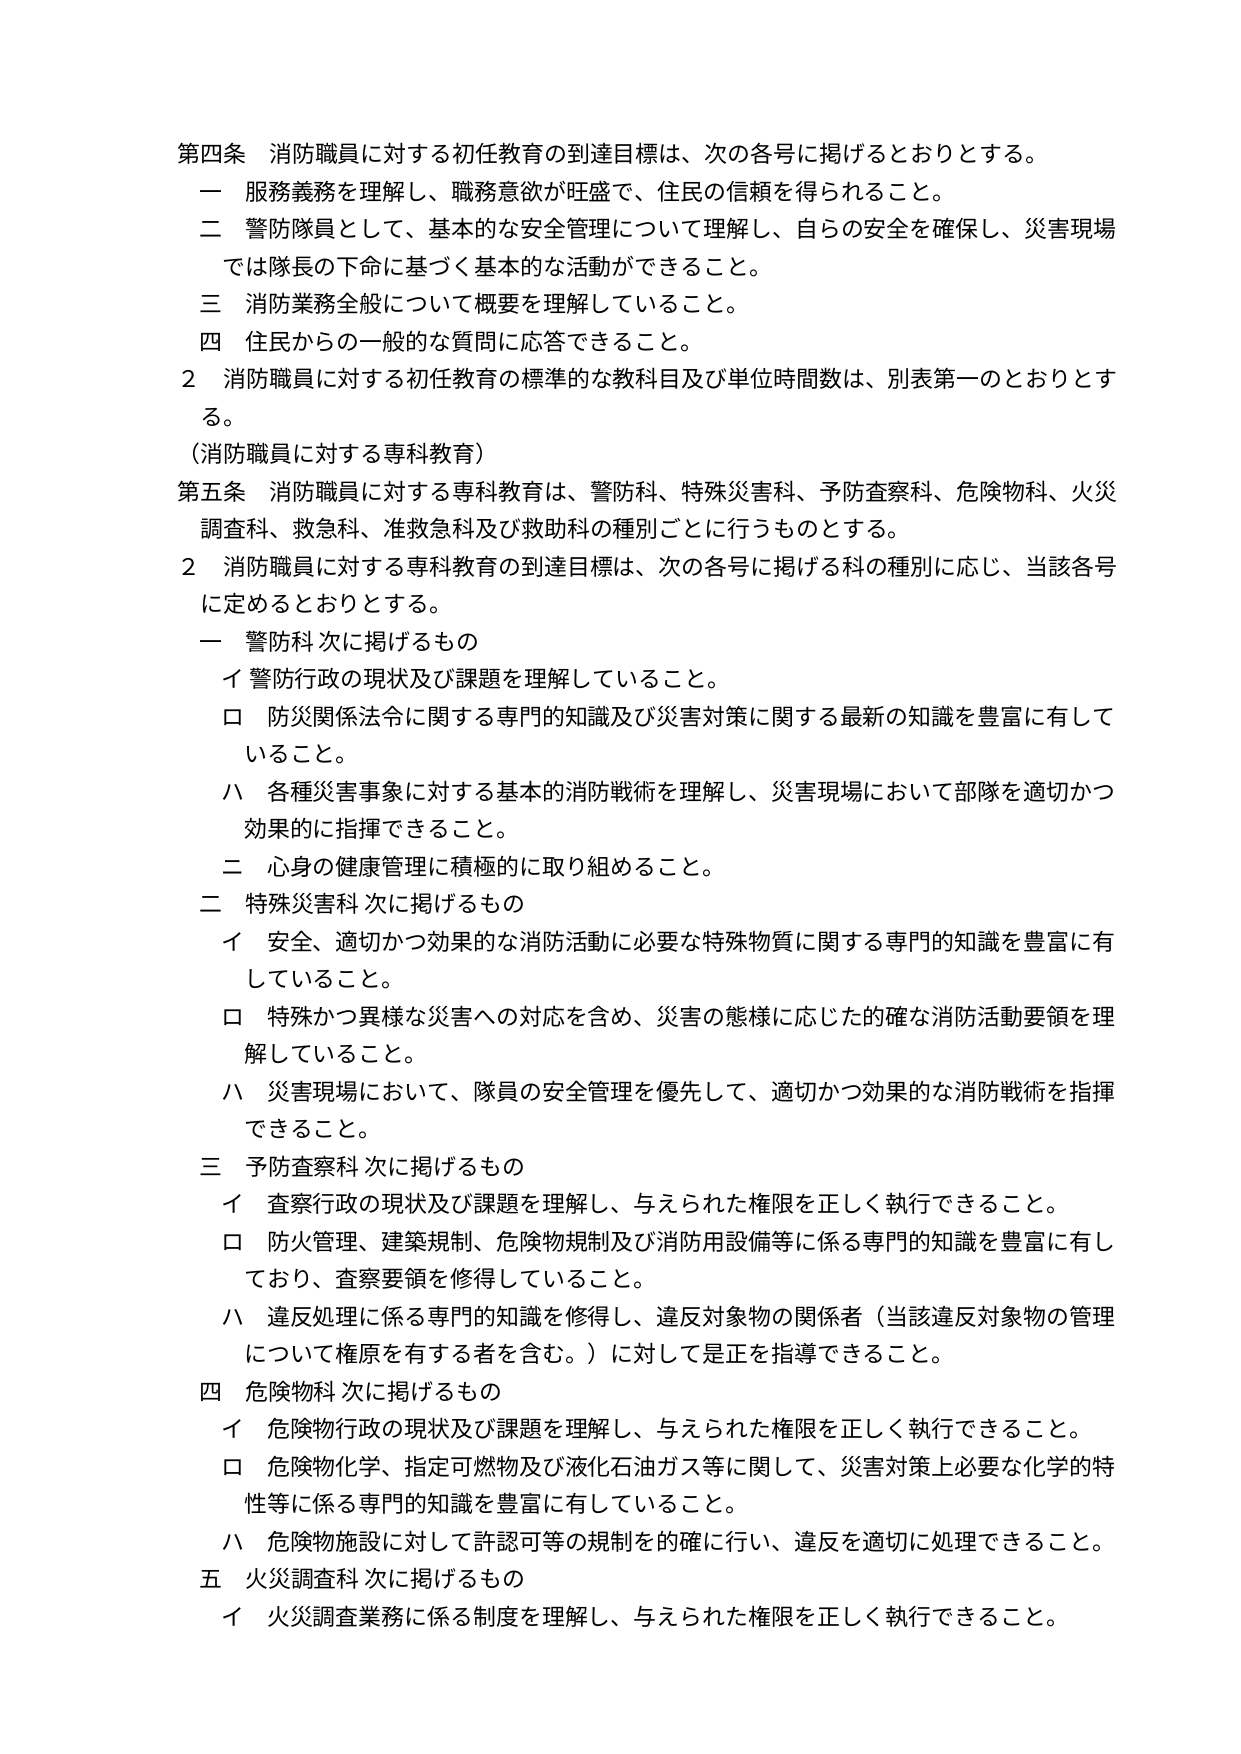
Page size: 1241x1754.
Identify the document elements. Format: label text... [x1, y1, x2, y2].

text ハ 危険物施設に対して許認可等の規制を的確に行い、違反を適切に処理できること。 [221, 1522, 1122, 1559]
text 二 警防隊員として、基本的な安全管理について理解し、自らの安全を確保し、災害現場では隊長の下命に基づく基本的な活動ができること。 [199, 209, 1122, 284]
text 第四条 消防職員に対する初任教育の到達目標は、次の各号に掲げるとおりとする。 [177, 134, 1122, 172]
text 四 住民からの一般的な質問に応答できること。 [199, 322, 1122, 359]
text ２ 消防職員に対する初任教育の標準的な教科目及び単位時間数は、別表第一のとおりとする。 [177, 359, 1122, 434]
text ２ 消防職員に対する専科教育の到達目標は、次の各号に掲げる科の種別に応じ、当該各号に定めるとおりとする。 [177, 547, 1122, 622]
text イ 警防行政の現状及び課題を理解していること。 [221, 659, 1122, 697]
text ロ 防火管理、建築規制、危険物規制及び消防用設備等に係る専門的知識を豊富に有しており、査察要領を修得していること。 [221, 1222, 1122, 1297]
text ロ 危険物化学、指定可燃物及び液化石油ガス等に関して、災害対策上必要な化学的特性等に係る専門的知識を豊富に有していること。 [221, 1447, 1122, 1522]
text 三 消防業務全般について概要を理解していること。 [199, 284, 1122, 322]
text 一 警防科 次に掲げるもの [199, 622, 1122, 659]
text ハ 違反処理に係る専門的知識を修得し、違反対象物の関係者（当該違反対象物の管理について権原を有する者を含む。）に対して是正を指導できること。 [221, 1297, 1122, 1372]
text 第五条 消防職員に対する専科教育は、警防科、特殊災害科、予防査察科、危険物科、火災調査科、救急科、准救急科及び救助科の種別ごとに行うものとする。 [177, 472, 1122, 547]
text イ 査察行政の現状及び課題を理解し、与えられた権限を正しく執行できること。 [221, 1184, 1122, 1222]
text 二 特殊災害科 次に掲げるもの [199, 884, 1122, 922]
text ハ 災害現場において、隊員の安全管理を優先して、適切かつ効果的な消防戦術を指揮できること。 [221, 1072, 1122, 1147]
text 一 服務義務を理解し、職務意欲が旺盛で、住民の信頼を得られること。 [199, 172, 1122, 209]
text ハ 各種災害事象に対する基本的消防戦術を理解し、災害現場において部隊を適切かつ効果的に指揮できること。 [221, 772, 1122, 847]
text イ 火災調査業務に係る制度を理解し、与えられた権限を正しく執行できること。 [221, 1597, 1122, 1634]
text イ 危険物行政の現状及び課題を理解し、与えられた権限を正しく執行できること。 [221, 1409, 1122, 1447]
text 五 火災調査科 次に掲げるもの [199, 1559, 1122, 1597]
text ロ 防災関係法令に関する専門的知識及び災害対策に関する最新の知識を豊富に有していること。 [221, 697, 1122, 772]
text ロ 特殊かつ異様な災害への対応を含め、災害の態様に応じた的確な消防活動要領を理解していること。 [221, 997, 1122, 1072]
text （消防職員に対する専科教育） [177, 434, 1122, 472]
text 四 危険物科 次に掲げるもの [199, 1372, 1122, 1409]
text イ 安全、適切かつ効果的な消防活動に必要な特殊物質に関する専門的知識を豊富に有していること。 [221, 922, 1122, 997]
text ニ 心身の健康管理に積極的に取り組めること。 [221, 847, 1122, 884]
text 三 予防査察科 次に掲げるもの [199, 1147, 1122, 1184]
